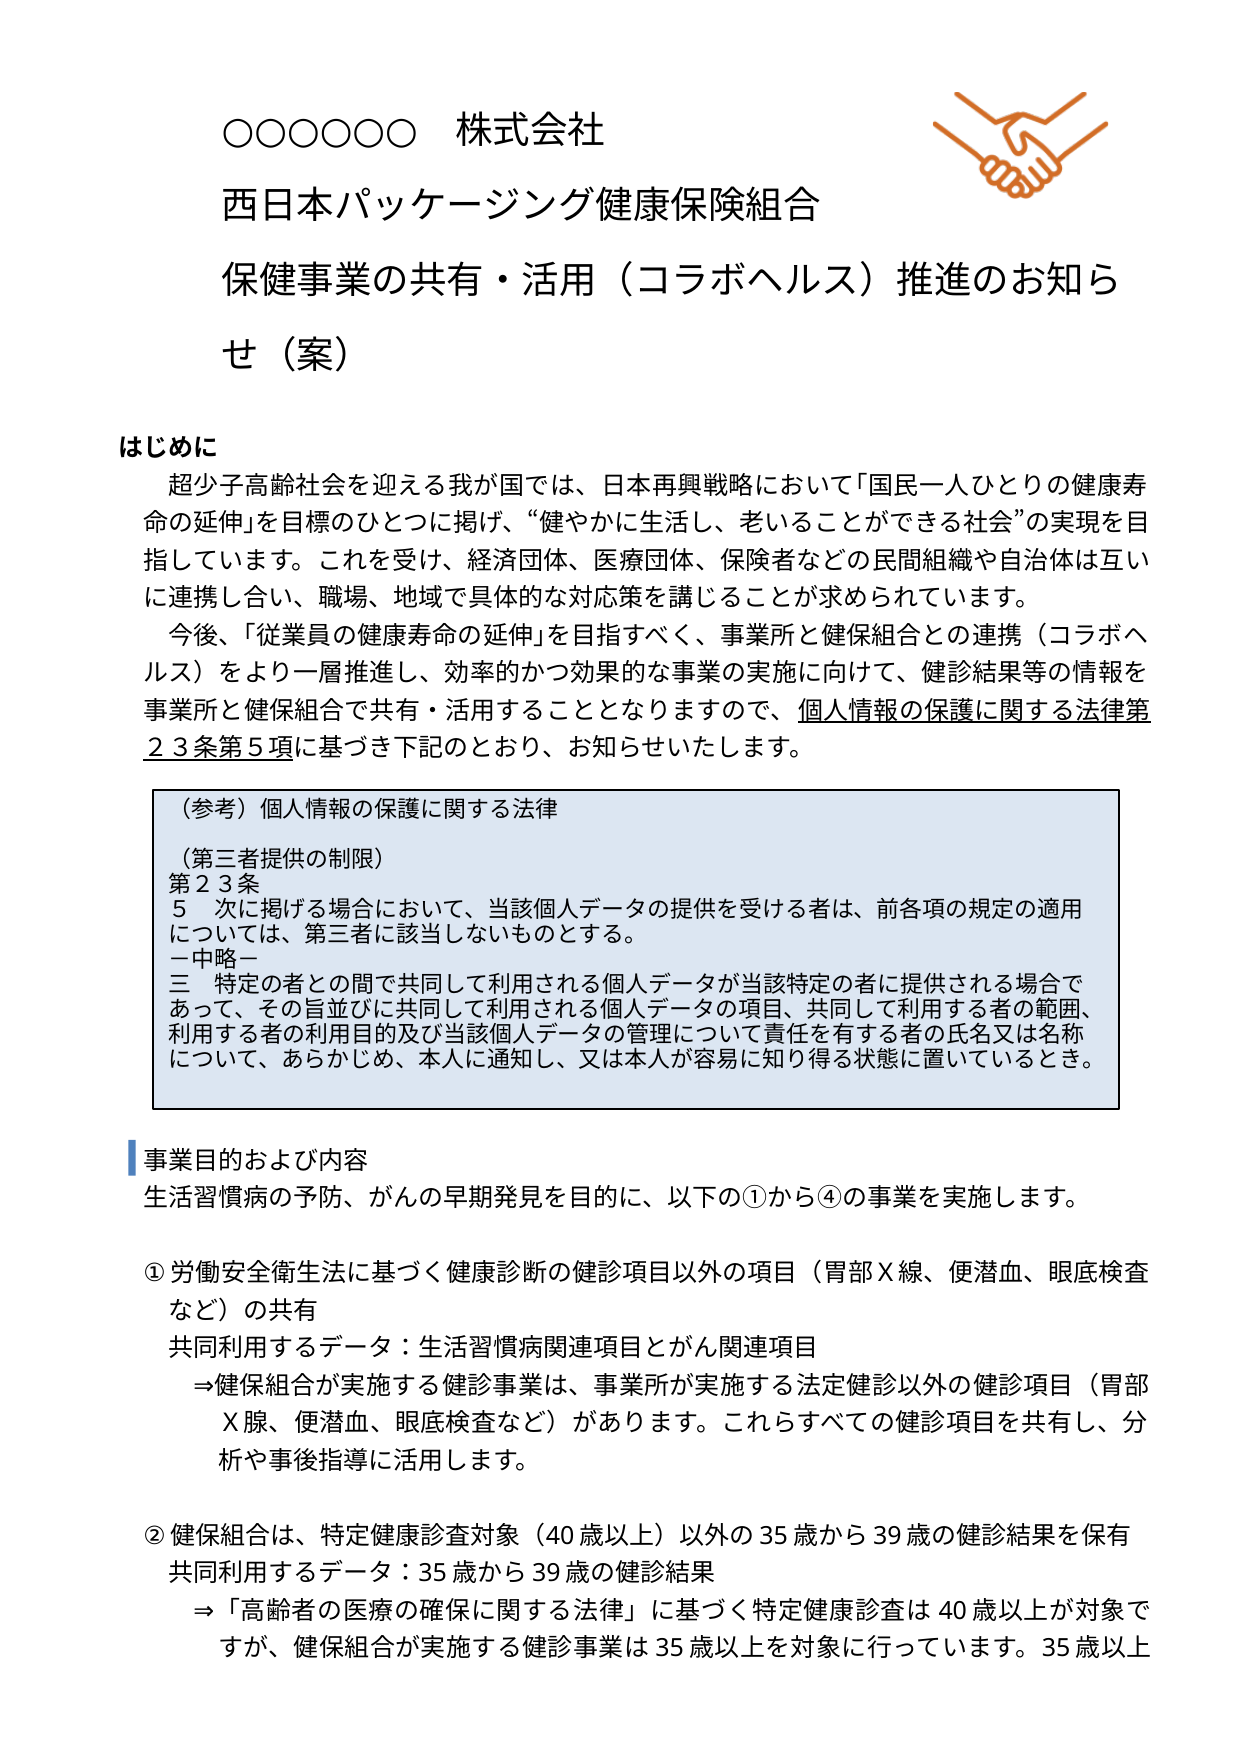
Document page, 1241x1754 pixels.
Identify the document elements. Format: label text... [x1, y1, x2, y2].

text 共同利用するデータ：生活習慣病関連項目とがん関連項目 [168, 1327, 1152, 1364]
text ⇒健保組合が実施する健診事業は、事業所が実施する法定健診以外の健診項目（胃部Ｘ腺、便潜血、眼底検査など）があります。これらすべての健診項目を共有し、分析や事後指導に活用します。 [193, 1364, 1152, 1477]
text 西日本パッケージング健康保険組合 [221, 164, 1152, 239]
text 保健事業の共有・活用（コラボヘルス）推進のお知らせ（案） [221, 239, 1152, 389]
text ②健保組合は、特定健康診査対象（40歳以上）以外の35歳から39歳の健診結果を保有 [118, 1514, 1152, 1552]
text ○○○○○○ 株式会社 [221, 89, 1152, 164]
text はじめに [118, 427, 1152, 464]
picture [932, 92, 1109, 199]
text 今後、｢従業員の健康寿命の延伸｣を目指すべく、事業所と健保組合との連携（コラボヘルス）をより一層推進し、効率的かつ効果的な事業の実施に向けて、健診結果等の情報を事業所と健保組合で共有・活用することとなりますので、個人情報の保護に関する法律第２３条第５項に基づき下記のとおり、お知らせいたします。 [143, 614, 1152, 764]
text 事業目的および内容 [118, 1139, 1152, 1177]
text 超少子高齢社会を迎える我が国では、日本再興戦略において｢国民一人ひとりの健康寿命の延伸｣を目標のひとつに掲げ、“健やかに生活し、老いることができる社会”の実現を目指しています。これを受け、経済団体、医療団体、保険者などの民間組織や自治体は互いに連携し合い、職場、地域で具体的な対応策を講じることが求められています。 [143, 464, 1152, 614]
text ①労働安全衛生法に基づく健康診断の健診項目以外の項目（胃部Ｘ線、便潜血、眼底検査など）の共有 [143, 1252, 1152, 1327]
text 共同利用するデータ：35歳から39歳の健診結果 [168, 1552, 1152, 1589]
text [193, 1589, 1152, 1664]
text 生活習慣病の予防、がんの早期発見を目的に、以下の①から④の事業を実施します。 [118, 1177, 1152, 1214]
